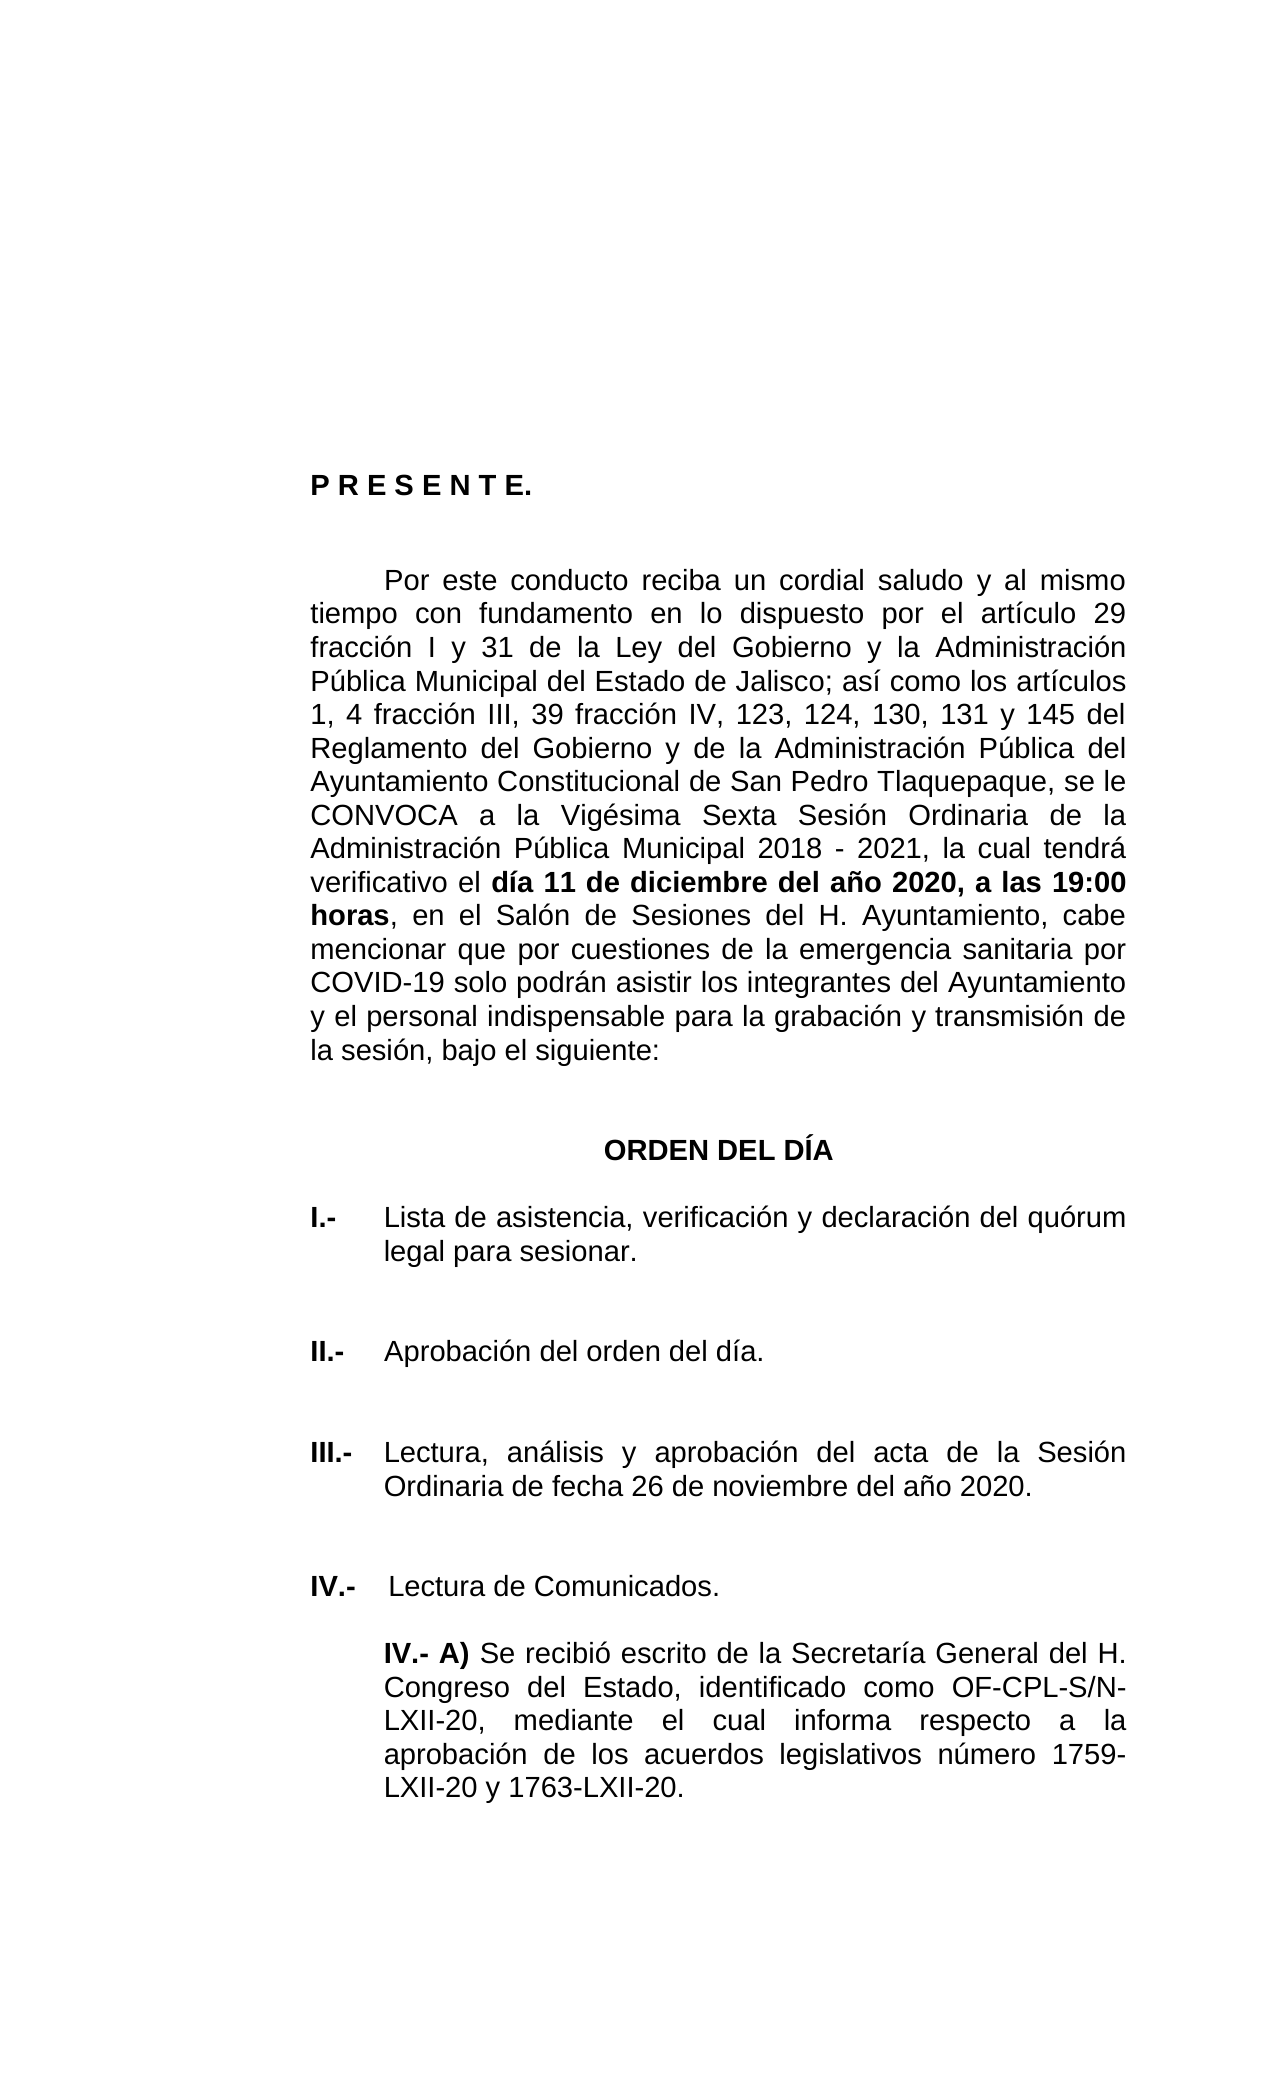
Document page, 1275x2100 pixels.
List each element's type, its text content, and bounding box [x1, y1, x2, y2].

text Por este conducto reciba un cordial saludo y al mismo tiempo con fundamento en lo dispuesto por el artículo 29 fracción I y 31 de la Ley del Gobierno y la Administración Pública Municipal del Estado de Jalisco; así como los artículos 1, 4 fracción III, 39 fracción IV, 123, 124, 130, 131 y 145 del Reglamento del Gobierno y de la Administración Pública del Ayuntamiento Constitucional de San Pedro Tlaquepaque, se le CONVOCA a la Vigésima Sexta Sesión Ordinaria de la Administración Pública Municipal 2018 - 2021, la cual tendrá verificativo el día 11 de diciembre del año 2020, a las 19:00 horas, en el Salón de Sesiones del H. Ayuntamiento, cabe mencionar que por cuestiones de la emergencia sanitaria por COVID-19 solo podrán asistir los integrantes del Ayuntamiento y el personal indispensable para la grabación y transmisión de la sesión, bajo el siguiente: [310, 563, 1127, 1066]
text IV.- Lectura de Comunicados. [310, 1569, 1127, 1603]
text I.- Lista de asistencia, verificación y declaración del quórum legal para sesionar. [310, 1200, 1127, 1267]
text II.- Aprobación del orden del día. [310, 1334, 1127, 1368]
text IV.- A) Se recibió escrito de la Secretaría General del H. Congreso del Estado, identificado como OF-CPL-S/N-LXII-20, mediante el cual informa respecto a la aprobación de los acuerdos legislativos número 1759-LXII-20 y 1763-LXII-20. [383, 1636, 1127, 1804]
text P R E S E N T E. [310, 468, 1127, 501]
text III.- Lectura, análisis y aprobación del acta de la Sesión Ordinaria de fecha 26 de noviembre del año 2020. [310, 1435, 1127, 1502]
text ORDEN DEL DÍA [310, 1133, 1127, 1167]
